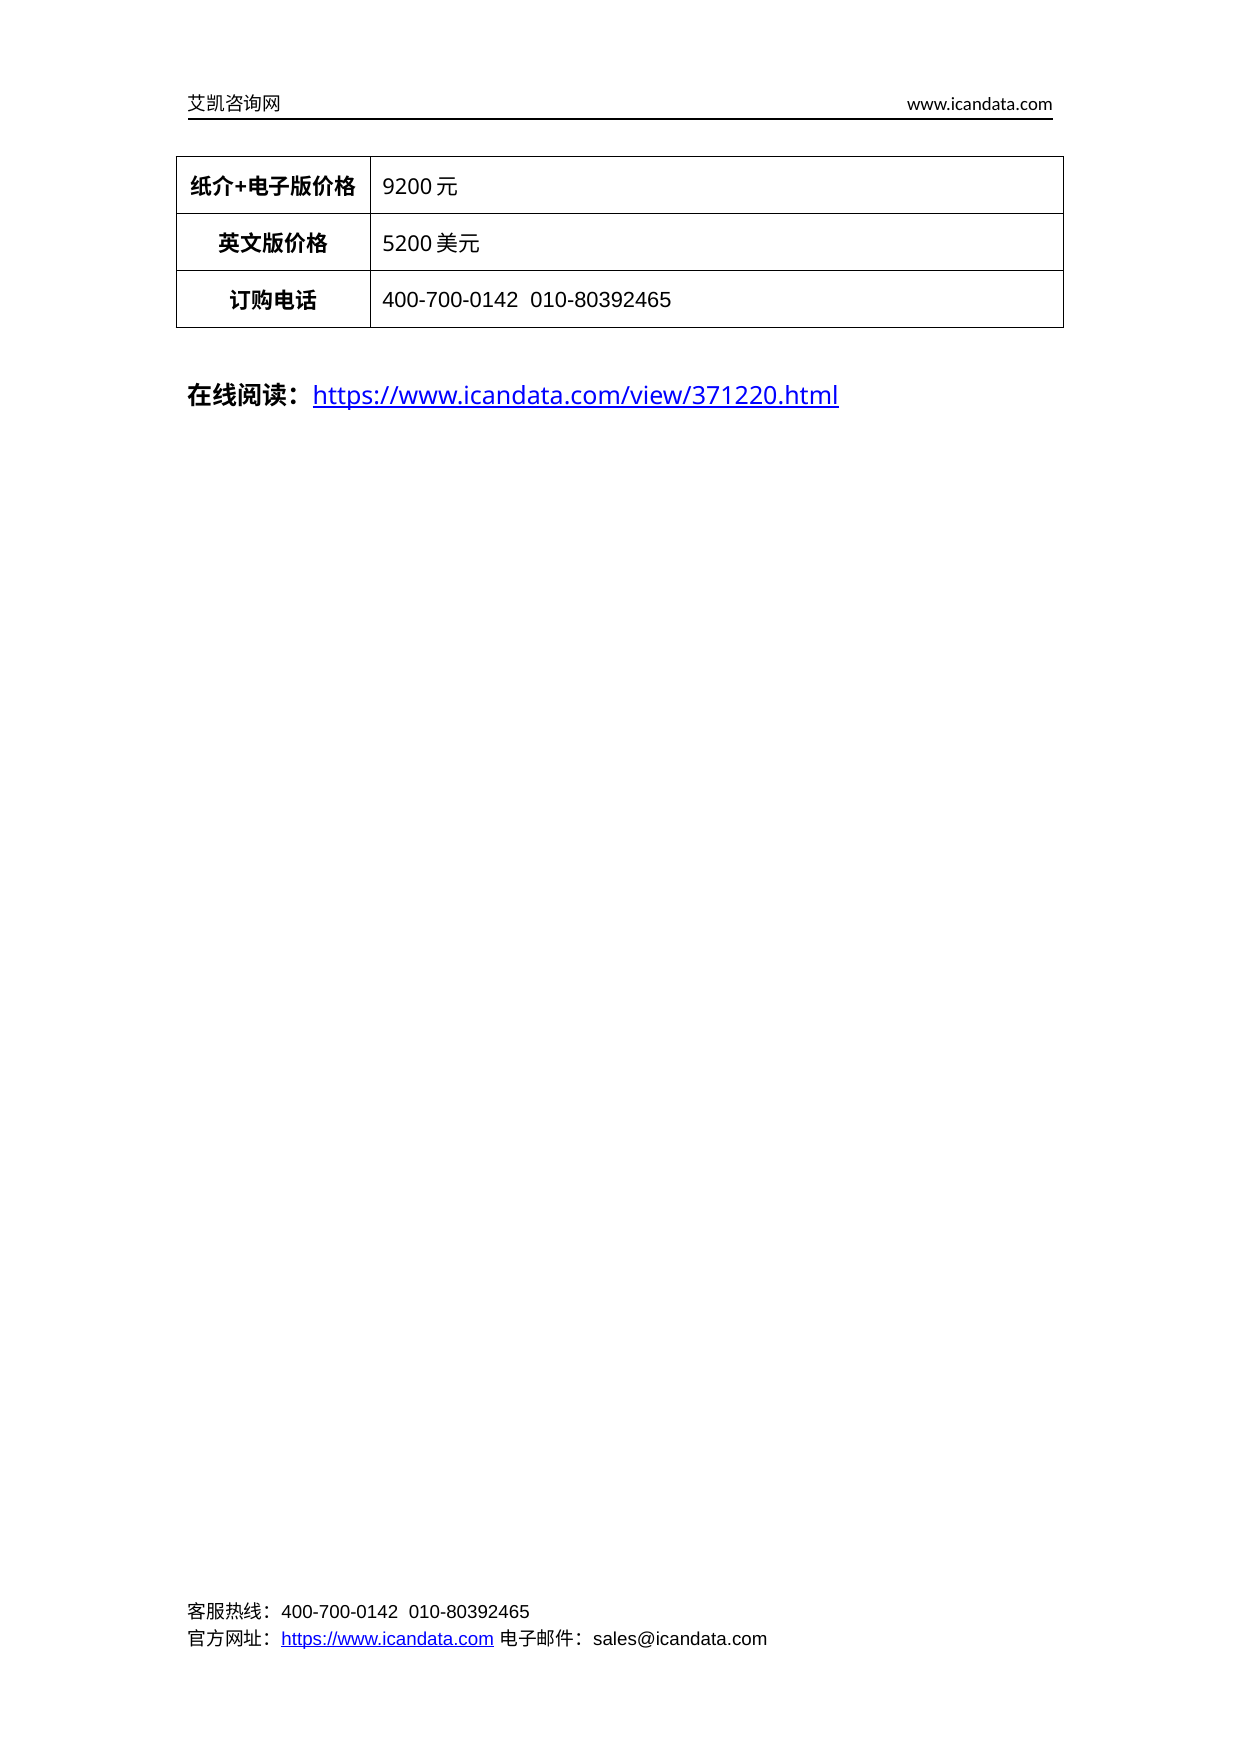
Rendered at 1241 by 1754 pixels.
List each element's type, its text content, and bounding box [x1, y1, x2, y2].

table_cell 9200元 [371, 157, 1063, 213]
table_cell 订购电话 [177, 271, 370, 327]
table_cell 英文版价格 [177, 214, 370, 270]
table_cell 400-700-0142 010-80392465 [371, 271, 1063, 327]
table_cell 5200美元 [371, 214, 1063, 270]
table_cell 纸介+电子版价格 [177, 157, 370, 213]
text 在线阅读：https://www.icandata.com/view/371220.html [187, 361, 1053, 426]
